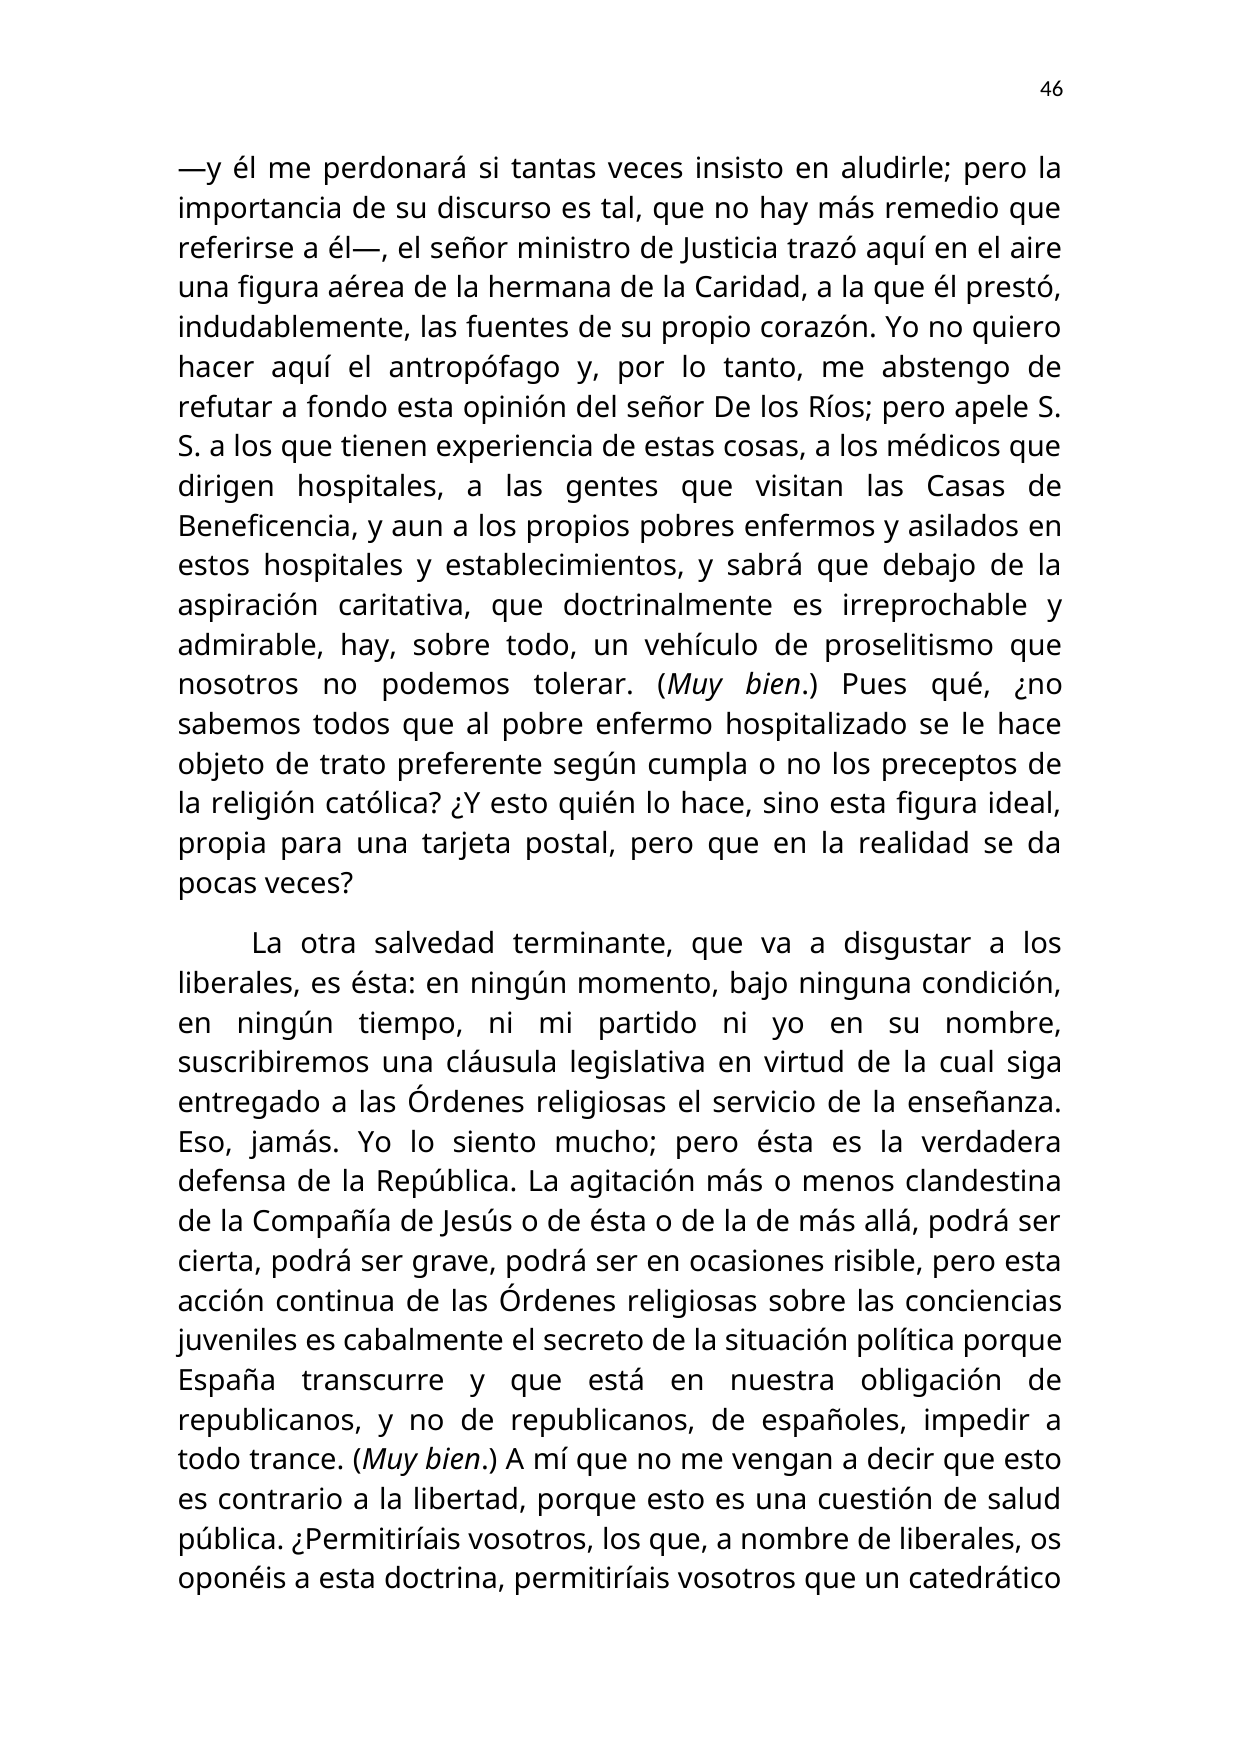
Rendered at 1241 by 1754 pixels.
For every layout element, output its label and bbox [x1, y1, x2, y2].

text [177, 923, 1063, 1597]
text [177, 148, 1063, 902]
